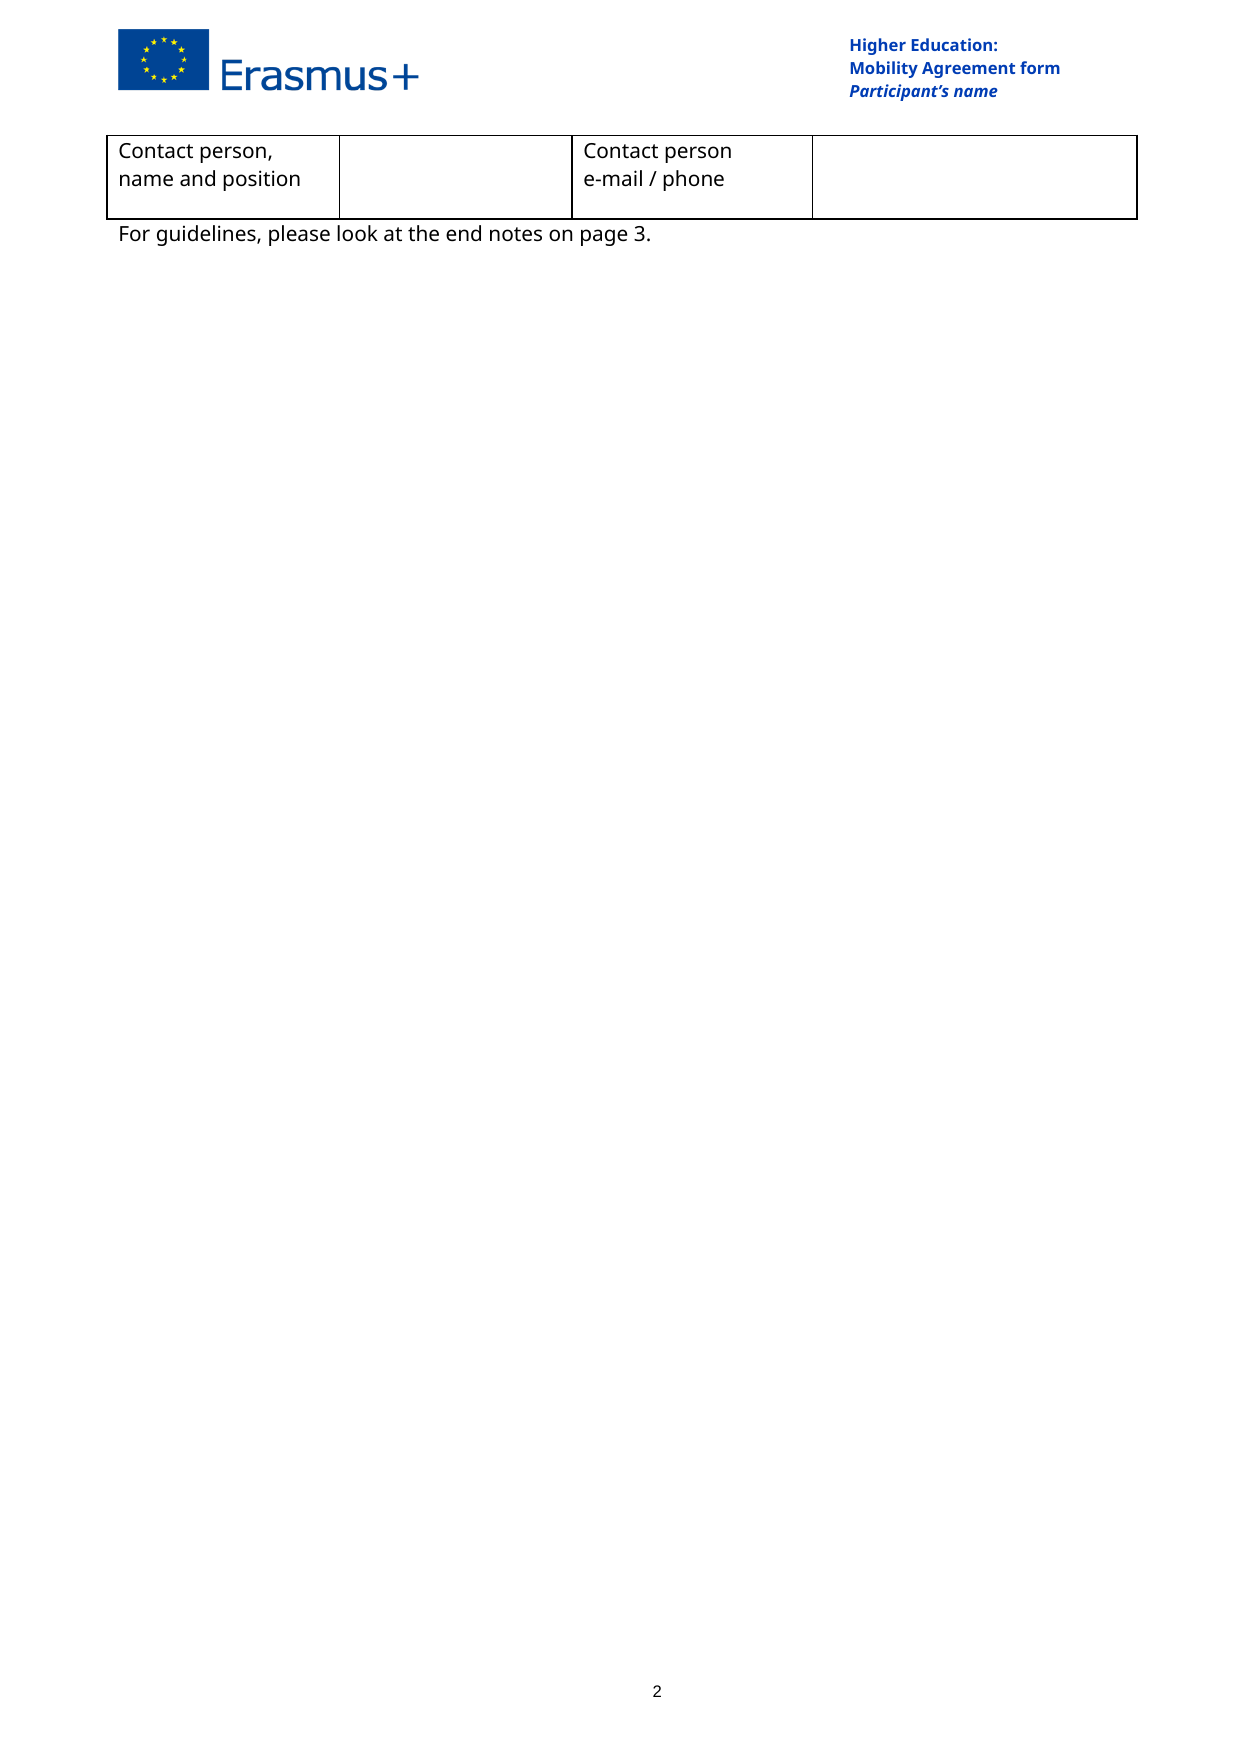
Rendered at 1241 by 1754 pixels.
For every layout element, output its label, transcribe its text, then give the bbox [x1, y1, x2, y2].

table_cell Contact person, name and position [108, 136, 339, 218]
table_cell [340, 136, 571, 218]
subtitle For guidelines, please look at the end notes on page 3. [118, 220, 1137, 248]
table_cell Contact person e-mail / phone [573, 136, 812, 218]
table_cell [813, 136, 1136, 218]
picture [118, 29, 419, 91]
